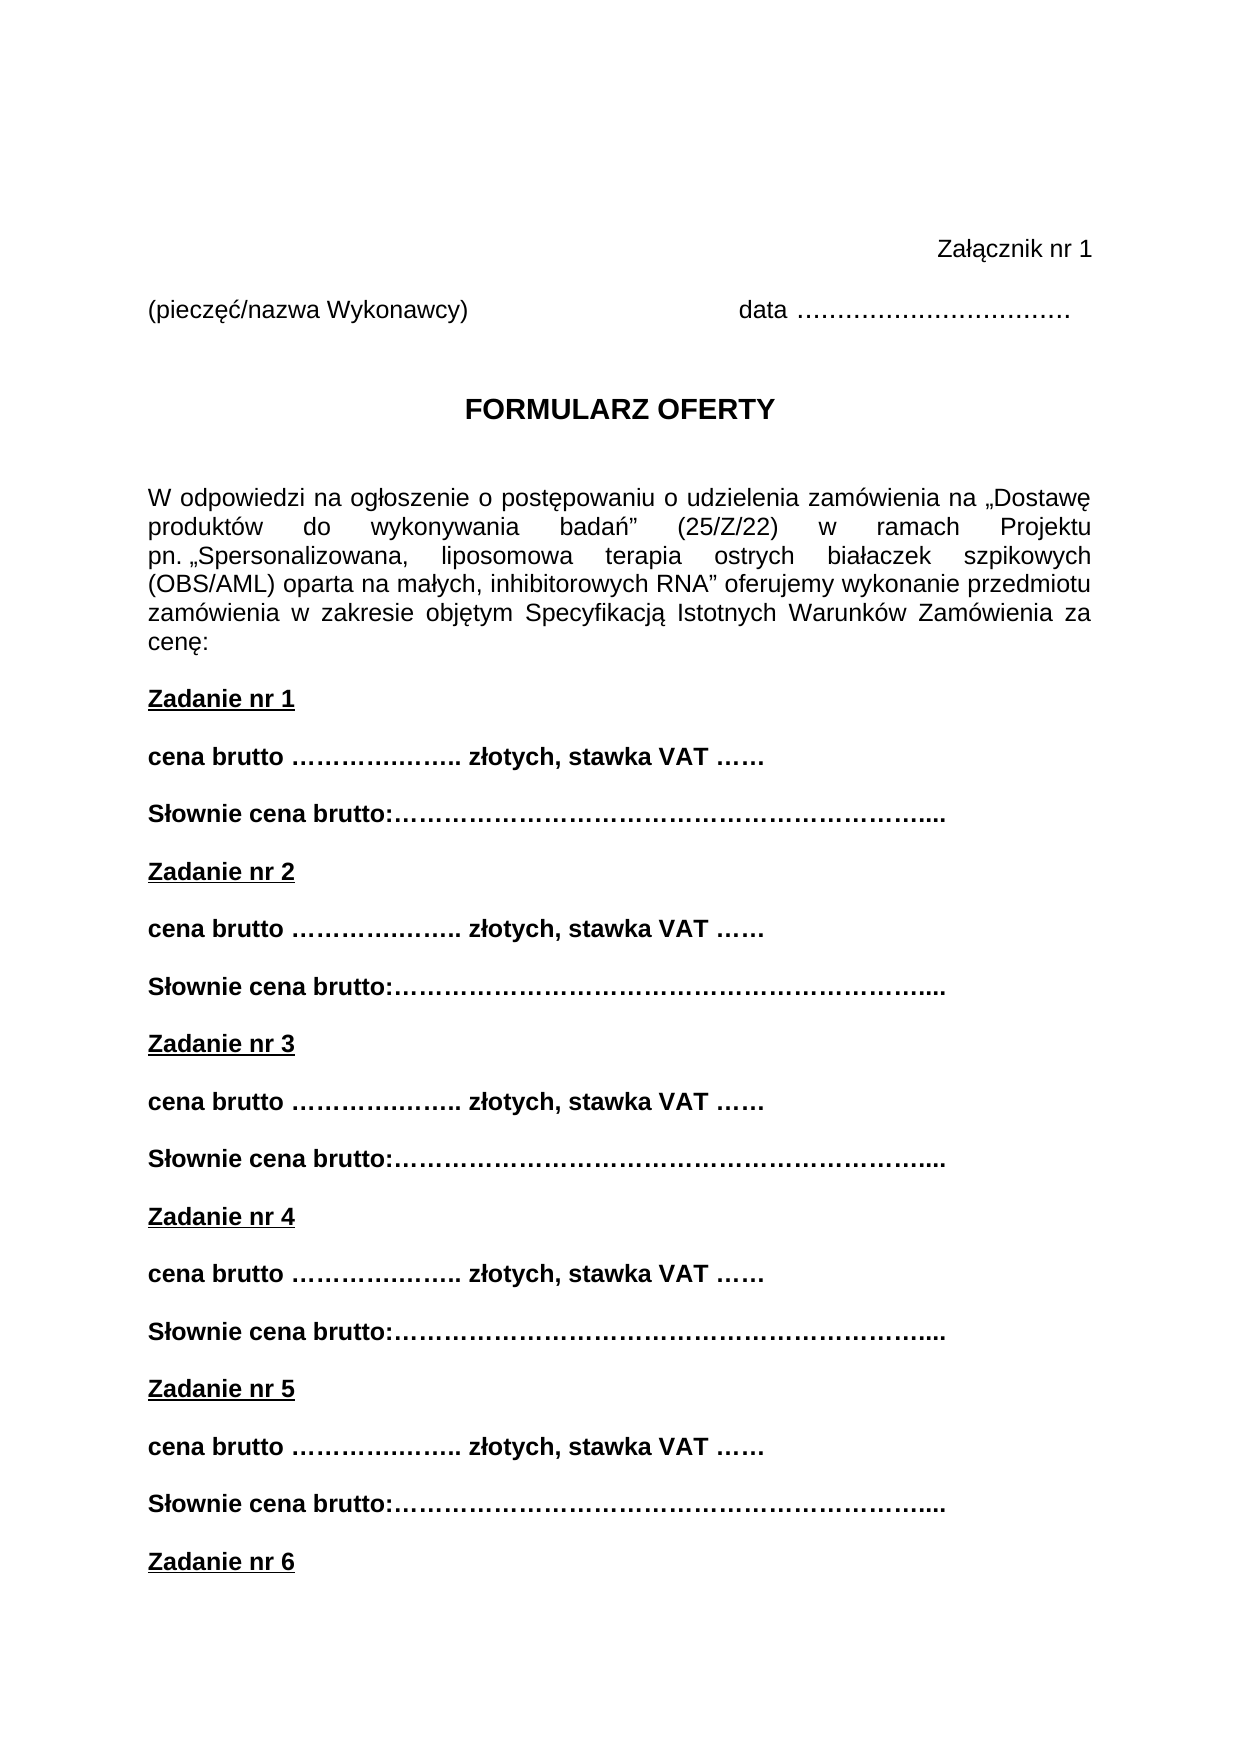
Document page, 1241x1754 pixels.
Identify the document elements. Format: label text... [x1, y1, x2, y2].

text Słownie cena brutto:……………………………………………………….... [148, 799, 1093, 828]
text cena brutto ………….…….. złotych, stawka VAT …… [148, 742, 1093, 771]
text Zadanie nr 4 [148, 1202, 1093, 1231]
text Słownie cena brutto:……………………………………………………….... [148, 1144, 1093, 1173]
text Słownie cena brutto:……………………………………………………….... [148, 972, 1093, 1001]
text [148, 1432, 1093, 1461]
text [148, 1489, 1093, 1518]
text W odpowiedzi na ogłoszenie o postępowaniu o udzielenia zamówienia na „Dostawę produktów do wykonywania badań” (25/Z/22) w ramach Projektu pn. „Spersonalizowana, liposomowa terapia ostrych białaczek szpikowych (OBS/AML) oparta na małych, inhibitorowych RNA” oferujemy wykonanie przedmiotu zamówienia w zakresie objętym Specyfikacją Istotnych Warunków Zamówienia za cenę: [148, 483, 1093, 656]
text cena brutto ………….…….. złotych, stawka VAT …… [148, 1087, 1093, 1116]
text (pieczęć/nazwa Wykonawcy) data .................................. [148, 291, 1093, 325]
text Zadanie nr 3 [148, 1029, 1093, 1058]
text Zadanie nr 6 [148, 1547, 1093, 1576]
text cena brutto ………….…….. złotych, stawka VAT …… [148, 1259, 1093, 1288]
text cena brutto ………….…….. złotych, stawka VAT …… [148, 914, 1093, 943]
text Zadanie nr 5 [148, 1374, 1093, 1403]
text Zadanie nr 1 [148, 684, 1093, 713]
text Załącznik nr 1 [148, 234, 1093, 263]
text Zadanie nr 2 [148, 857, 1093, 886]
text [148, 1317, 1093, 1346]
subtitle FORMULARZ OFERTY [148, 392, 1093, 426]
